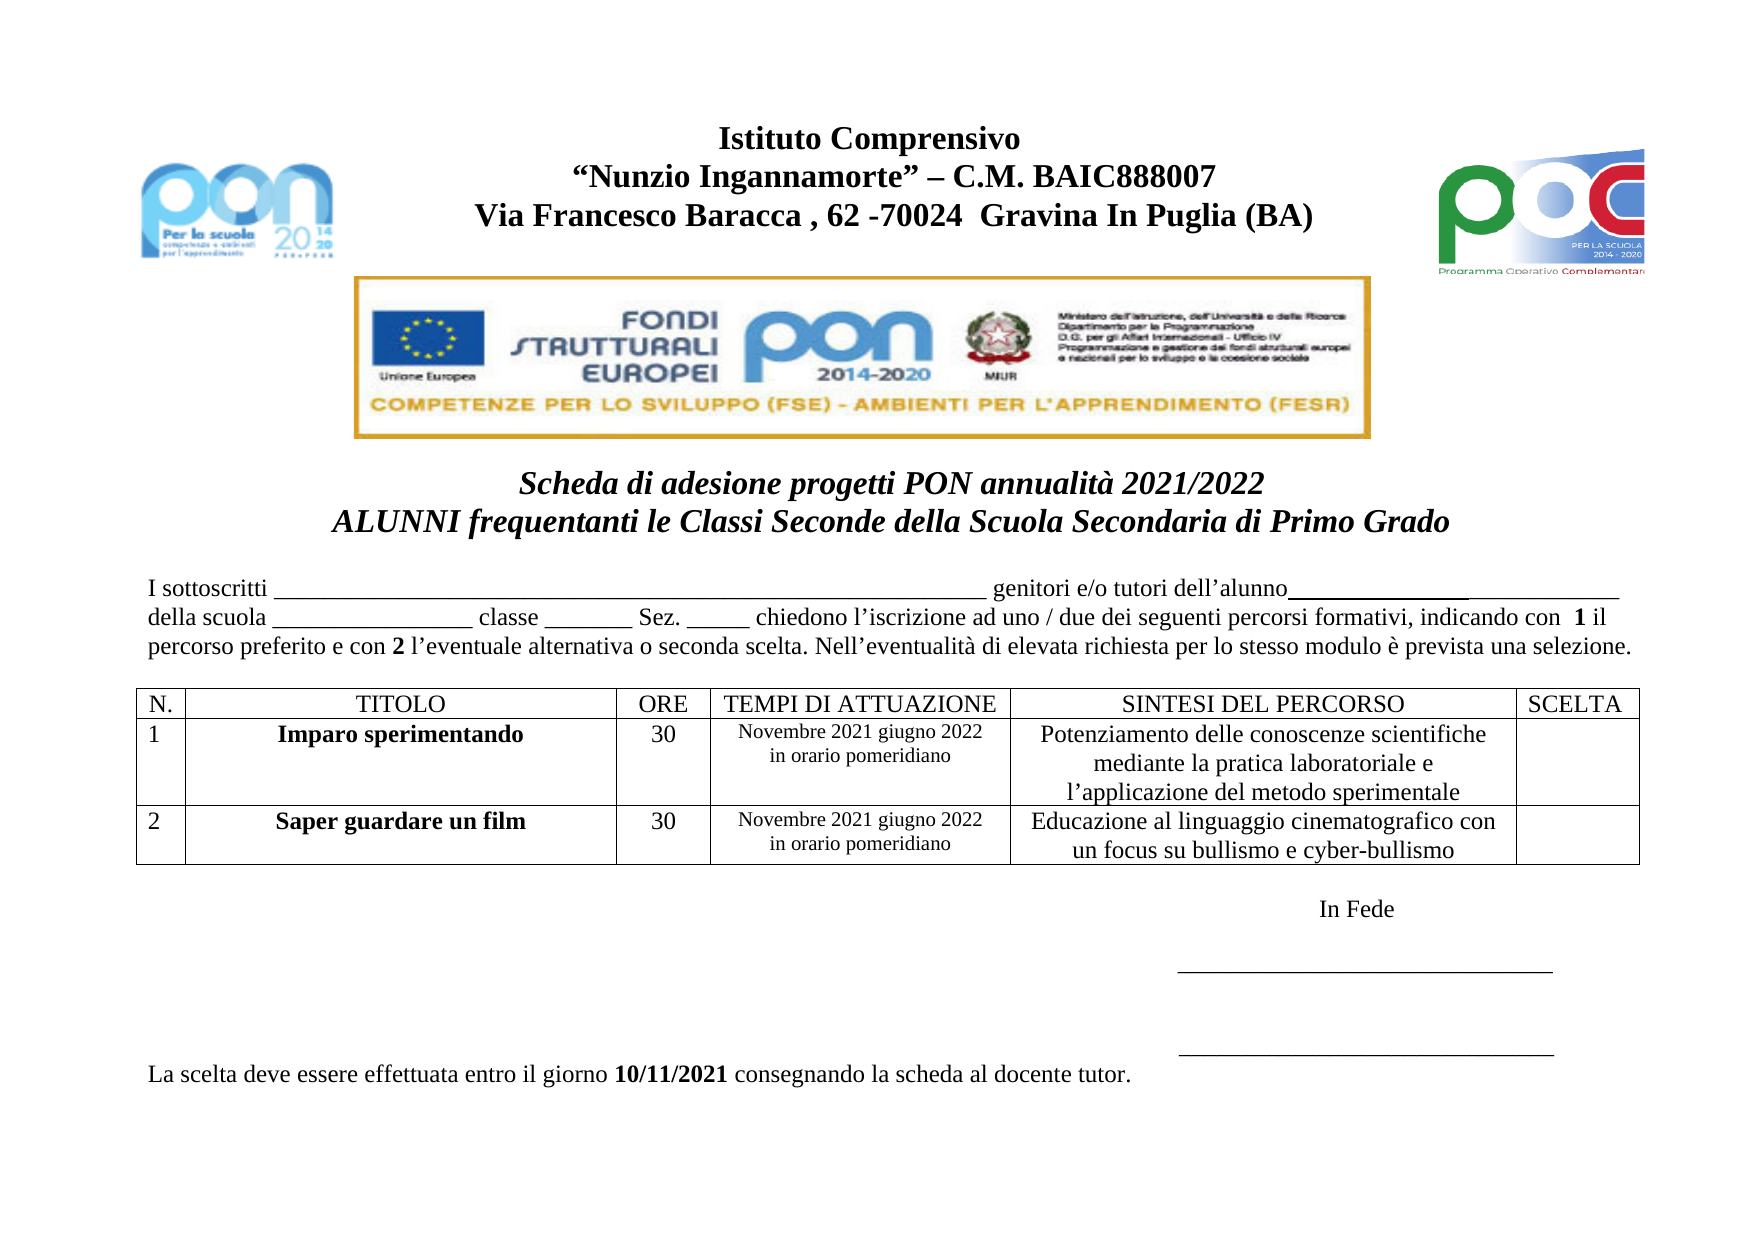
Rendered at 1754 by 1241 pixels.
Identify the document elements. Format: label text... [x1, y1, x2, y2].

table_cell [1517, 806, 1639, 864]
table_cell 30 [617, 806, 710, 864]
table_cell Imparo sperimentando [186, 719, 616, 805]
text I sottoscritti _________________________________________________________ genitori e/o tutori dell’alunno ____________ della scuola ________________ classe _______ Sez. _____ chiedono l’iscrizione ad uno / due dei seguenti percorsi formativi, indicando con 1 il percorso preferito e con 2 l’eventuale alternativa o seconda scelta. Nell’eventualità di elevata richiesta per lo stesso modulo è prevista una selezione. [148, 573, 1636, 659]
table_cell Novembre 2021 giugno 2022 in orario pomeridiano [711, 806, 1010, 864]
text ______________________________ [148, 1030, 1636, 1059]
table_header N. [137, 689, 185, 718]
table_cell 30 [617, 719, 710, 805]
text ______________________________ [148, 947, 1636, 976]
text ALUNNI frequentanti le Classi Seconde della Scuola Secondaria di Primo Grado [148, 501, 1636, 540]
table_cell [1517, 719, 1639, 805]
text “Nunzio Ingannamorte” – C.M. BAIC888007 [350, 156, 1443, 195]
table_header TEMPI DI ATTUAZIONE [711, 689, 1010, 718]
table_header TITOLO [186, 689, 616, 718]
table_header SCELTA [1517, 689, 1639, 718]
table_cell Saper guardare un film [186, 806, 616, 864]
subtitle Istituto Comprensivo [148, 118, 1636, 156]
table_cell Novembre 2021 giugno 2022 in orario pomeridiano [711, 719, 1010, 805]
table_cell Potenziamento delle conoscenze scientifiche mediante la pratica laboratoriale e l’applicazione del metodo sperimentale [1011, 719, 1516, 805]
table_cell Educazione al linguaggio cinematografico con un focus su bullismo e cyber-bullismo [1011, 806, 1516, 864]
table_header ORE [617, 689, 710, 718]
table_header SINTESI DEL PERCORSO [1011, 689, 1516, 718]
text In Fede [148, 894, 1636, 922]
text La scelta deve essere effettuata entro il giorno 10/11/2021 consegnando la scheda al docente tutor. [148, 1059, 1636, 1087]
table_cell 2 [137, 806, 185, 864]
table_cell 1 [137, 719, 185, 805]
picture [1438, 148, 1644, 274]
text Scheda di adesione progetti PON annualità 2021/2022 [148, 463, 1636, 501]
picture [353, 276, 1371, 439]
text Via Francesco Baracca , 62 -70024 Gravina In Puglia (BA) [350, 195, 1438, 233]
